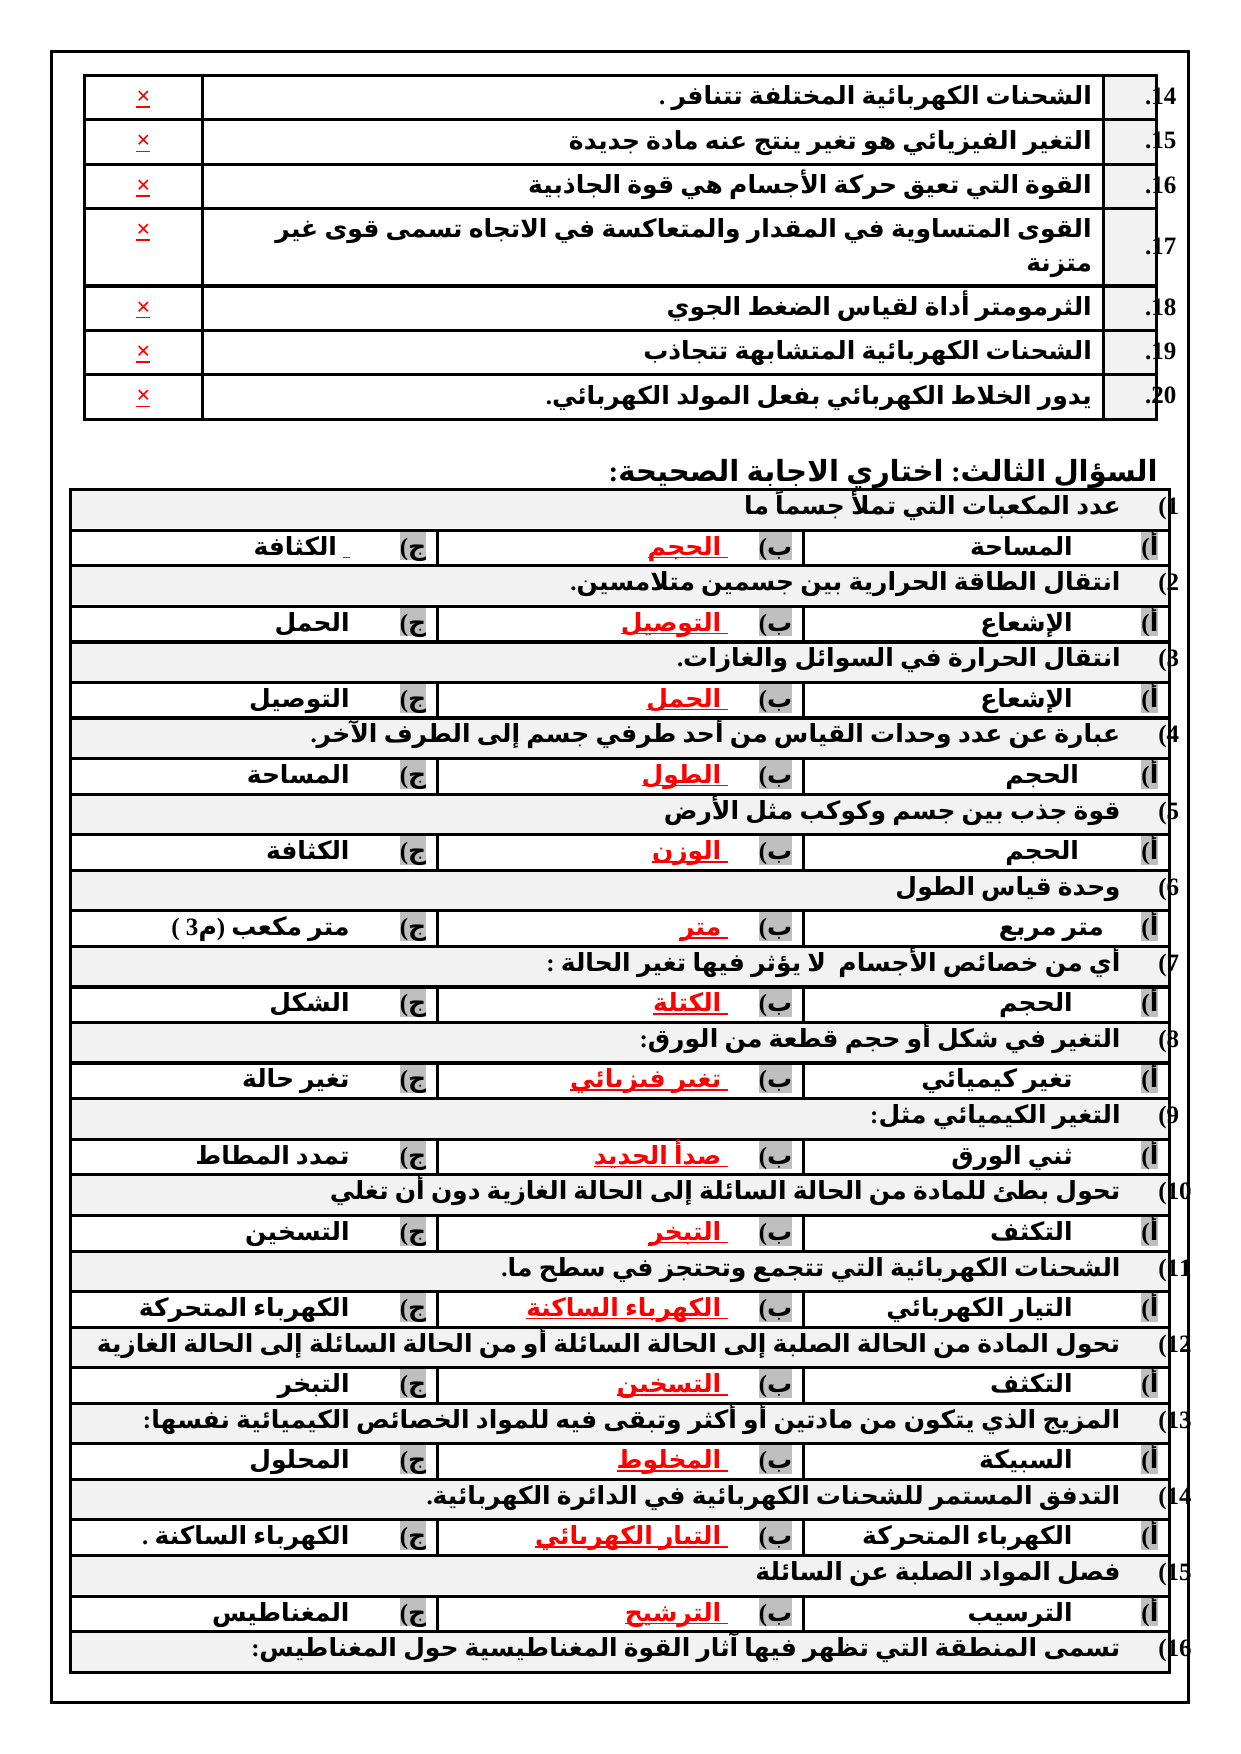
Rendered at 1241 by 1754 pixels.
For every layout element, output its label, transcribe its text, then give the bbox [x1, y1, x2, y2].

table_cell ج) التبخر [72, 1369, 436, 1402]
table_cell ج) متر مكعب (م3 ) [72, 912, 436, 945]
table_cell [1105, 77, 1155, 118]
table_cell ج) الكثافة [72, 532, 436, 564]
table_cell [1105, 288, 1155, 329]
table_cell ب) الكتلة [439, 989, 802, 1021]
table_cell ج) الحمل [72, 608, 436, 640]
table_cell ج) المحلول [72, 1445, 436, 1478]
table_cell أ) الترسيب [805, 1598, 1168, 1630]
table_cell × [86, 121, 201, 163]
table_cell الشحنات الكهربائية التي تتجمع وتحتجز في سطح ما. [72, 1253, 1168, 1290]
table_cell التغير الفيزيائي هو تغير ينتج عنه مادة جديدة [204, 121, 1102, 163]
table_cell وحدة قياس الطول [72, 872, 1168, 909]
table_cell ج) التسخين [72, 1217, 436, 1249]
table_cell التغير الكيميائي مثل: [72, 1100, 1168, 1138]
table_cell ب) الكهرباء الساكنة [439, 1293, 802, 1326]
table_cell ب) متر [439, 912, 802, 945]
table_cell الثرمومتر أداة لقياس الضغط الجوي [204, 288, 1102, 329]
text السؤال الثالث: اختاري الاجابة الصحيحة: [75, 454, 1165, 488]
table_cell عبارة عن عدد وحدات القياس من أحد طرفي جسم إلى الطرف الآخر. [72, 720, 1168, 757]
table_cell القوة التي تعيق حركة الأجسام هي قوة الجاذبية [204, 166, 1102, 207]
table_cell ب) التيار الكهربائي [439, 1521, 802, 1554]
table_cell تحول بطئ للمادة من الحالة السائلة إلى الحالة الغازية دون أن تغلي [72, 1176, 1168, 1214]
table_cell ب) الحمل [439, 684, 802, 716]
table_cell × [86, 288, 201, 329]
table_cell ج) تمدد المطاط [72, 1141, 436, 1173]
table_cell أ) متر مربع [805, 912, 1168, 945]
table_cell × [86, 166, 201, 207]
table_cell أ) الإشعاع [805, 684, 1168, 716]
table_cell أ) الإشعاع [805, 608, 1168, 640]
table_cell ب) التبخر [439, 1217, 802, 1249]
table_cell [1105, 376, 1155, 418]
table_cell ب) الحجم [439, 532, 802, 564]
table_cell ج) الكهرباء المتحركة [72, 1293, 436, 1326]
table_cell [1105, 166, 1155, 207]
table_cell ج) المساحة [72, 760, 436, 793]
table_cell × [86, 210, 201, 284]
table_cell ج) الكهرباء الساكنة . [72, 1521, 436, 1554]
table_cell يدور الخلاط الكهربائي بفعل المولد الكهربائي. [204, 376, 1102, 418]
table_cell [1105, 121, 1155, 163]
table_cell أ) المساحة [805, 532, 1168, 564]
table_cell ب) المخلوط [439, 1445, 802, 1478]
table_cell ج) التوصيل [72, 684, 436, 716]
table_cell ج) الكثافة [72, 836, 436, 869]
table_cell أ) الحجم [805, 760, 1168, 793]
table_header عدد المكعبات التي تملأ جسماً ما [72, 491, 1168, 528]
table_cell انتقال الطاقة الحرارية بين جسمين متلامسين. [72, 567, 1168, 604]
table_cell أي من خصائص الأجسام لا يؤثر فيها تغير الحالة : [72, 948, 1168, 985]
table_cell الشحنات الكهربائية المتشابهة تتجاذب [204, 332, 1102, 373]
table_cell الشحنات الكهربائية المختلفة تتنافر . [204, 77, 1102, 118]
table_cell ب) التسخين [439, 1369, 802, 1402]
table_cell ب) صدأ الحديد [439, 1141, 802, 1173]
table_cell ب) الترشيح [439, 1598, 802, 1630]
table_cell × [86, 77, 201, 118]
table_cell أ) الحجم [805, 836, 1168, 869]
table_cell أ) التيار الكهربائي [805, 1293, 1168, 1326]
table_cell أ) التكثف [805, 1217, 1168, 1249]
table_cell أ) التكثف [805, 1369, 1168, 1402]
table_cell ب) الطول [439, 760, 802, 793]
table_cell أ) الحجم [805, 989, 1168, 1021]
table_cell قوة جذب بين جسم وكوكب مثل الأرض [72, 796, 1168, 833]
table_cell × [86, 332, 201, 373]
table_cell انتقال الحرارة في السوائل والغازات. [72, 644, 1168, 681]
table_cell [1105, 210, 1155, 284]
table_cell ج) تغير حالة [72, 1065, 436, 1097]
table_cell أ) ثني الورق [805, 1141, 1168, 1173]
table_cell القوى المتساوية في المقدار والمتعاكسة في الاتجاه تسمى قوى غير متزنة [204, 210, 1102, 284]
table_cell ج) المغناطيس [72, 1598, 436, 1630]
table_cell أ) تغير كيميائي [805, 1065, 1168, 1097]
table_cell فصل المواد الصلبة عن السائلة [72, 1557, 1168, 1594]
table_cell التغير في شكل أو حجم قطعة من الورق: [72, 1024, 1168, 1061]
table_cell × [86, 376, 201, 418]
table_cell تسمى المنطقة التي تظهر فيها آثار القوة المغناطيسية حول المغناطيس: [72, 1633, 1168, 1671]
table_cell المزيج الذي يتكون من مادتين أو أكثر وتبقى فيه للمواد الخصائص الكيميائية نفسها: [72, 1405, 1168, 1442]
table_cell التدفق المستمر للشحنات الكهربائية في الدائرة الكهربائية. [72, 1481, 1168, 1518]
table_cell ج) الشكل [72, 989, 436, 1021]
table_cell أ) الكهرباء المتحركة [805, 1521, 1168, 1554]
table_cell ب) التوصيل [439, 608, 802, 640]
table_cell [1105, 332, 1155, 373]
table_cell ب) تغير فيزيائي [439, 1065, 802, 1097]
table_cell أ) السبيكة [805, 1445, 1168, 1478]
table_cell تحول المادة من الحالة الصلبة إلى الحالة السائلة أو من الحالة السائلة إلى الحالة الغازية [72, 1329, 1168, 1366]
table_cell ب) الوزن [439, 836, 802, 869]
